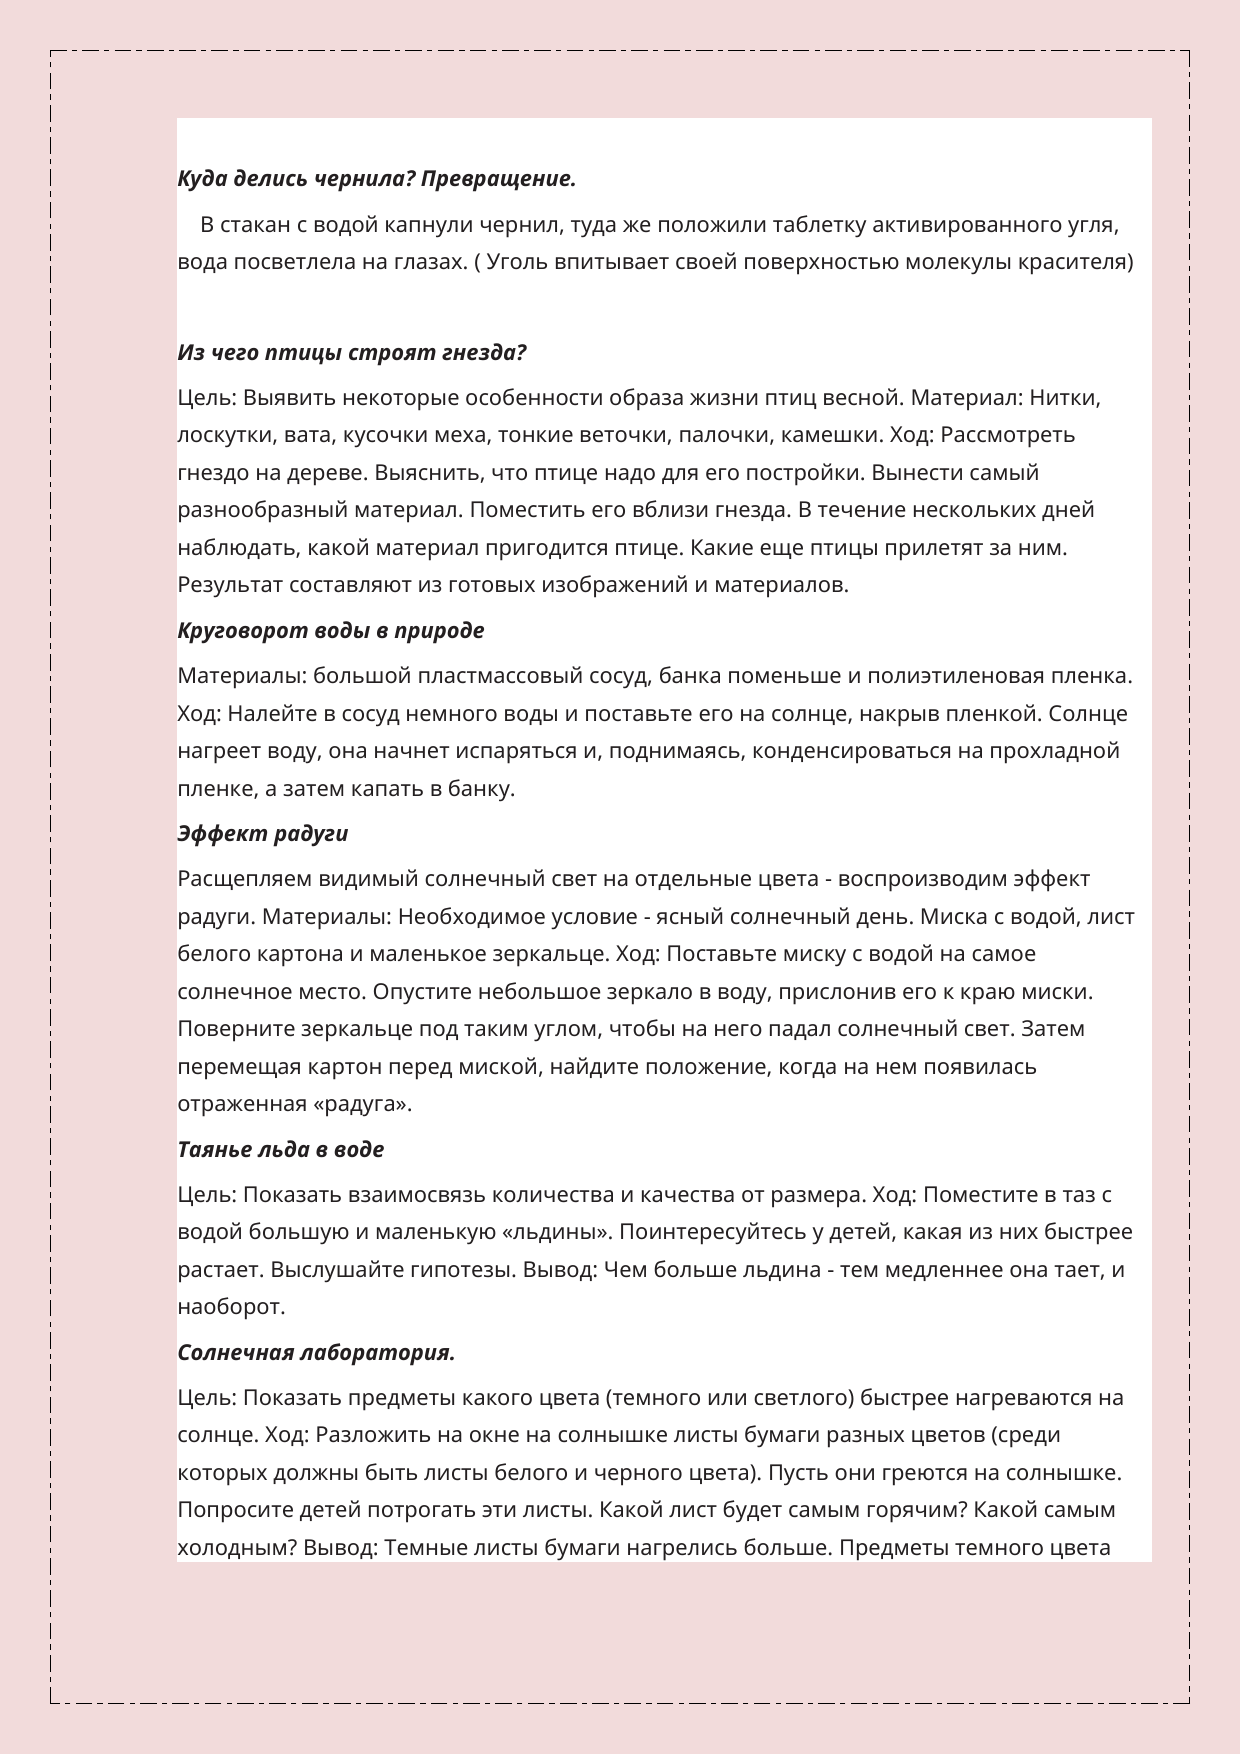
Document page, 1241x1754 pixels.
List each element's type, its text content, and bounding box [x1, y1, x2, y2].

text Таянье льда в воде [177, 1126, 1152, 1163]
text Круговорот воды в природе [177, 607, 1152, 644]
text Цель: Выявить некоторые особенности образа жизни птиц весной. Материал: Нитки, лоскутки, вата, кусочки меха, тонкие веточки, палочки, камешки. Ход: Рассмотреть гнездо на дереве. Выяснить, что птице надо для его постройки. Вынести самый разнообразный материал. Поместить его вблизи гнезда. В течение нескольких дней наблюдать, какой материал пригодится птице. Какие еще птицы прилетят за ним. Результат составляют из готовых изображений и материалов. [177, 374, 1152, 599]
text Материалы: большой пластмассовый сосуд, банка поменьше и полиэтиленовая пленка. Ход: Налейте в сосуд немного воды и поставьте его на солнце, накрыв пленкой. Солнце нагреет воду, она начнет испаряться и, поднимаясь, конденсироваться на прохладной пленке, а затем капать в банку. [177, 652, 1152, 802]
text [177, 1374, 1152, 1562]
text Расщепляем видимый солнечный свет на отдельные цвета - воспроизводим эффект радуги. Материалы: Необходимое условие - ясный солнечный день. Миска с водой, лист белого картона и маленькое зеркальце. Ход: Поставьте миску с водой на самое солнечное место. Опустите небольшое зеркало в воду, прислонив его к краю миски. Поверните зеркальце под таким углом, чтобы на него падал солнечный свет. Затем перемещая картон перед миской, найдите положение, когда на нем появилась отраженная «радуга». [177, 856, 1152, 1118]
text Солнечная лаборатория. [177, 1329, 1152, 1366]
text Эффект радуги [177, 810, 1152, 848]
text Куда делись чернила? Превращение. [177, 156, 1152, 193]
text Цель: Показать взаимосвязь количества и качества от размера. Ход: Поместите в таз с водой большую и маленькую «льдины». Поинтересуйтесь у детей, какая из них быстрее растает. Выслушайте гипотезы. Вывод: Чем больше льдина - тем медленнее она тает, и наоборот. [177, 1171, 1152, 1321]
text Из чего птицы строят гнезда? [177, 329, 1152, 366]
text В стакан с водой капнули чернил, туда же положили таблетку активированного угля, вода посветлела на глазах. ( Уголь впитывает своей поверхностью молекулы красителя) [177, 201, 1152, 276]
